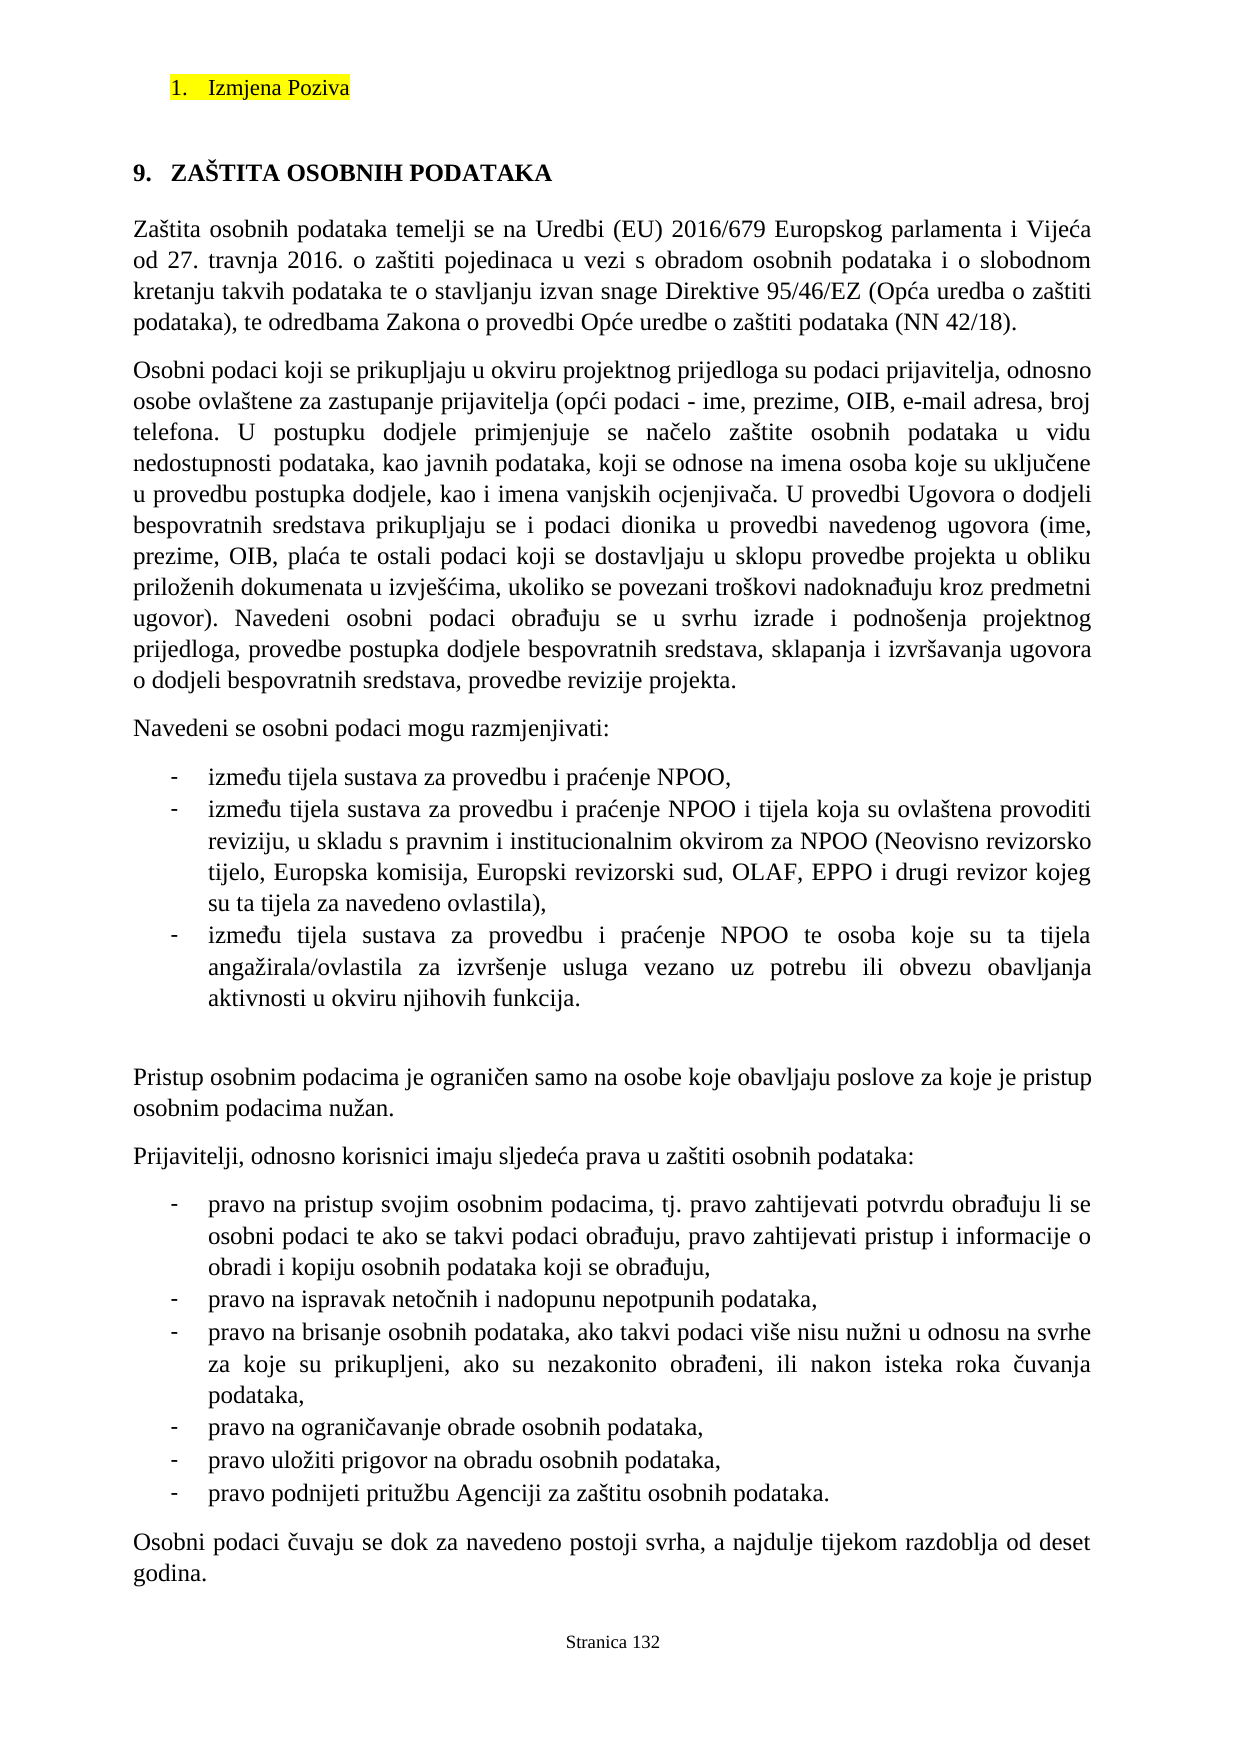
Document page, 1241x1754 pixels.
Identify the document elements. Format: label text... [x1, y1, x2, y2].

text Pristup osobnim podacima je ograničen samo na osobe koje obavljaju poslove za koje je pristup osobnim podacima nužan. [133, 1062, 1092, 1122]
list između tijela sustava za provedbu i praćenje NPOO, [170, 761, 1092, 791]
text Osobni podaci čuvaju se dok za navedeno postoji svrha, a najdulje tijekom razdoblja od deset godina. [133, 1527, 1092, 1586]
text Osobni podaci koji se prikupljaju u okviru projektnog prijedloga su podaci prijavitelja, odnosno osobe ovlaštene za zastupanje prijavitelja (opći podaci - ime, prezime, OIB, e-mail adresa, broj telefona. U postupku dodjele primjenjuje se načelo zaštite osobnih podataka u vidu nedostupnosti podataka, kao javnih podataka, koji se odnose na imena osoba koje su uključene u provedbu postupka dodjele, kao i imena vanjskih ocjenjivača. U provedbi Ugovora o dodjeli bespovratnih sredstava prikupljaju se i podaci dionika u provedbi navedenog ugovora (ime, prezime, OIB, plaća te ostali podaci koji se dostavljaju u sklopu provedbe projekta u obliku priloženih dokumenata u izvješćima, ukoliko se povezani troškovi nadoknađuju kroz predmetni ugovor). Navedeni osobni podaci obrađuju se u svrhu izrade i podnošenja projektnog prijedloga, provedbe postupka dodjele bespovratnih sredstava, sklapanja i izvršavanja ugovora o dodjeli bespovratnih sredstava, provedbe revizije projekta. [133, 355, 1092, 694]
subtitle ZAŠTITA OSOBNIH PODATAKA [133, 158, 1092, 187]
text Zaštita osobnih podataka temelji se na Uredbi (EU) 2016/679 Europskog parlamenta i Vijeća od 27. travnja 2016. o zaštiti pojedinaca u vezi s obradom osobnih podataka i o slobodnom kretanju takvih podataka te o stavljanju izvan snage Direktive 95/46/EZ (Opća uredba o zaštiti podataka), te odredbama Zakona o provedbi Opće uredbe o zaštiti podataka (NN 42/18). [133, 214, 1092, 336]
text Navedeni se osobni podaci mogu razmjenjivati: [133, 713, 1092, 742]
list pravo podnijeti pritužbu Agenciji za zaštitu osobnih podataka. [170, 1477, 1092, 1508]
list pravo uložiti prigovor na obradu osobnih podataka, [170, 1444, 1092, 1475]
list pravo na ispravak netočnih i nadopunu nepotpunih podataka, [170, 1283, 1092, 1314]
list između tijela sustava za provedbu i praćenje NPOO i tijela koja su ovlaštena provoditi reviziju, u skladu s pravnim i institucionalnim okvirom za NPOO (Neovisno revizorsko tijelo, Europska komisija, Europski revizorski sud, OLAF, EPPO i drugi revizor kojeg su ta tijela za navedeno ovlastila), [170, 793, 1092, 917]
list pravo na brisanje osobnih podataka, ako takvi podaci više nisu nužni u odnosu na svrhe za koje su prikupljeni, ako su nezakonito obrađeni, ili nakon isteka roka čuvanja podataka, [170, 1316, 1092, 1409]
list pravo na pristup svojim osobnim podacima, tj. pravo zahtijevati potvrdu obrađuju li se osobni podaci te ako se takvi podaci obrađuju, pravo zahtijevati pristup i informacije o obradi i kopiju osobnih podataka koji se obrađuju, [170, 1188, 1092, 1281]
list između tijela sustava za provedbu i praćenje NPOO te osoba koje su ta tijela angažirala/ovlastila za izvršenje usluga vezano uz potrebu ili obvezu obavljanja aktivnosti u okviru njihovih funkcija. [170, 919, 1092, 1012]
text Prijavitelji, odnosno korisnici imaju sljedeća prava u zaštiti osobnih podataka: [133, 1141, 1092, 1169]
list pravo na ograničavanje obrade osobnih podataka, [170, 1411, 1092, 1442]
